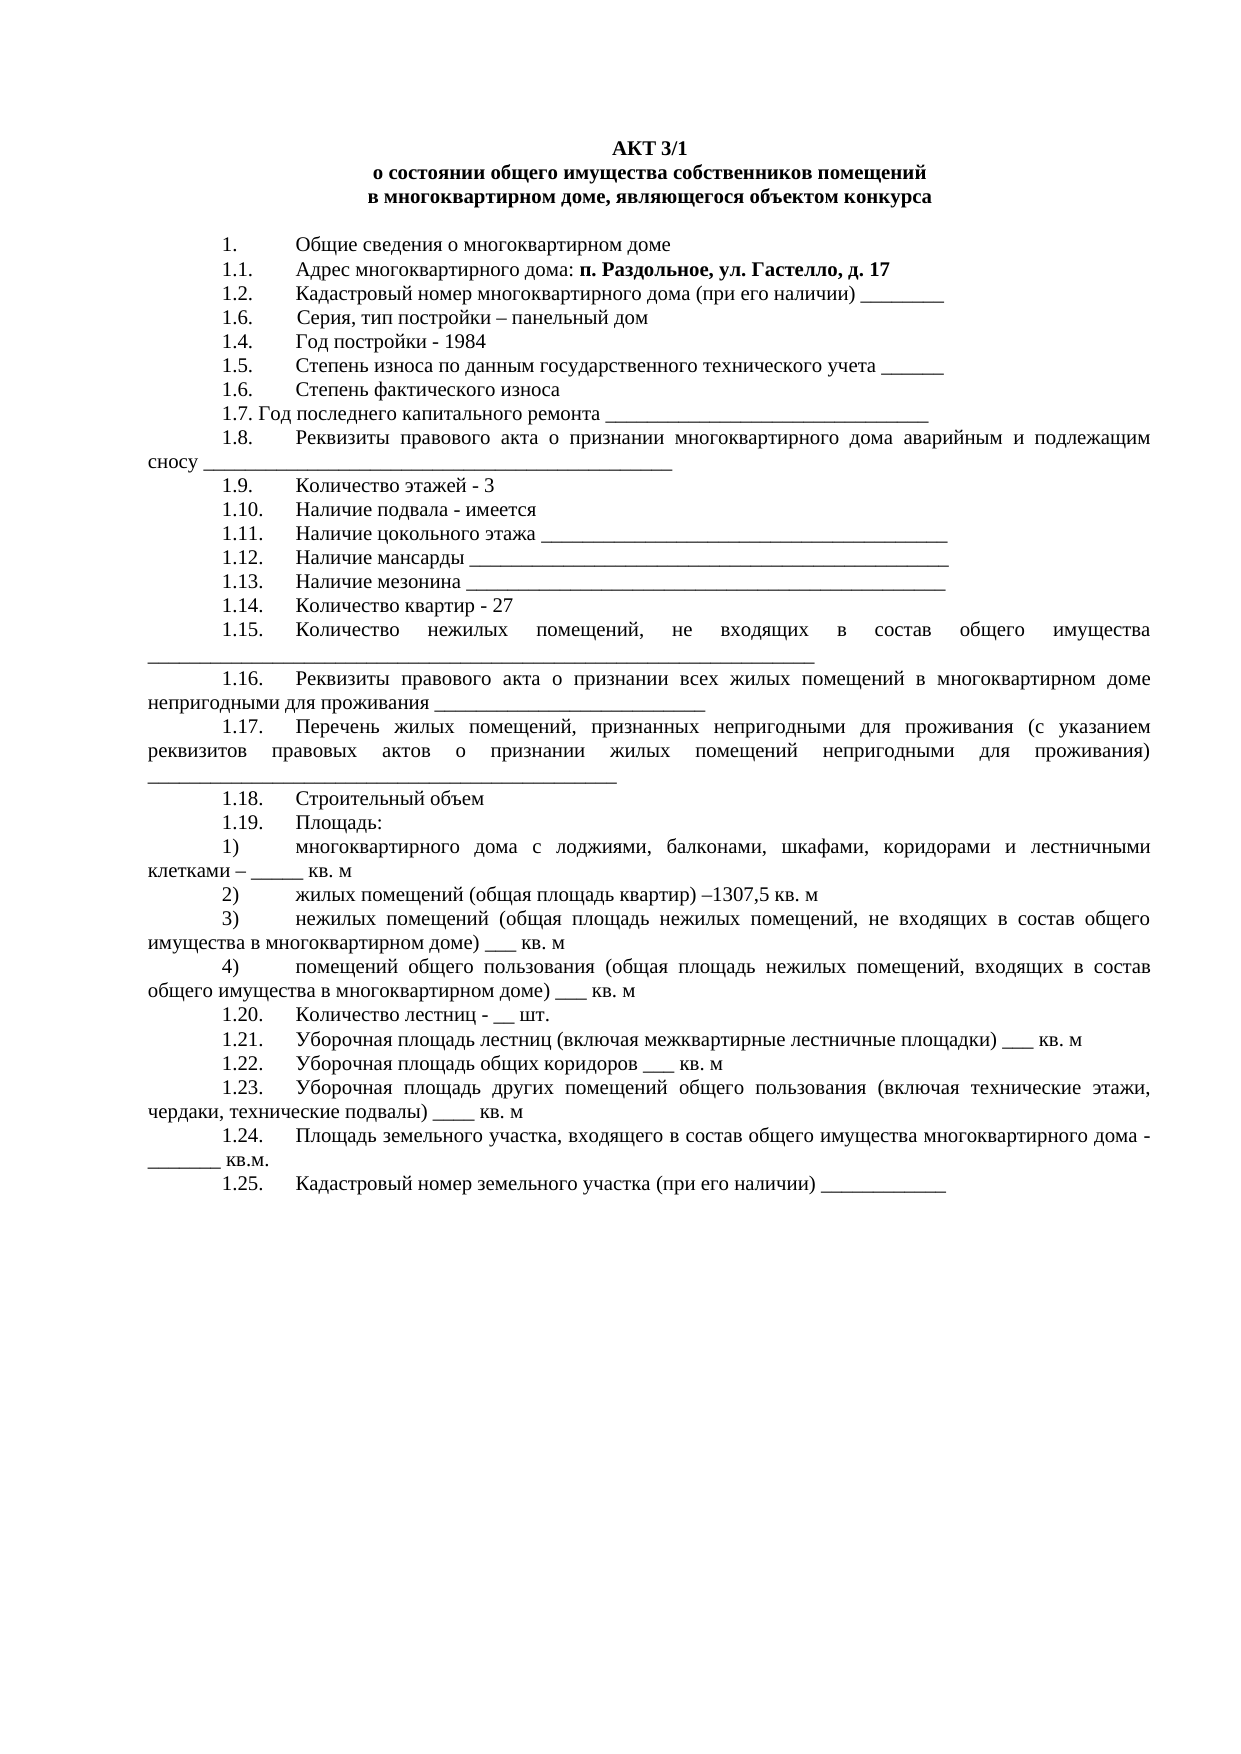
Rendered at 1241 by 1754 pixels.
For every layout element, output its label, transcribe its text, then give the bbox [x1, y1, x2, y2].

text 1.18. Строительный объем [148, 786, 1152, 810]
text 1.1. Адрес многоквартирного дома: п. Раздольное, ул. Гастелло, д. 17 [148, 256, 1152, 281]
text 1) многоквартирного дома с лоджиями, балконами, шкафами, коридорами и лестничными клетками – _____ кв. м [148, 834, 1152, 882]
text 1.13. Наличие мезонина ______________________________________________ [148, 569, 1152, 593]
text АКТ 3/1 [148, 136, 1152, 160]
list Серия, тип постройки – панельный дом [222, 304, 1152, 329]
text 3) нежилых помещений (общая площадь нежилых помещений, не входящих в состав общего имущества в многоквартирном доме) ___ кв. м [148, 906, 1152, 954]
text 1.4. Год постройки - 1984 [148, 329, 1152, 353]
text 1.23. Уборочная площадь других помещений общего пользования (включая технические этажи, чердаки, технические подвалы) ____ кв. м [148, 1074, 1152, 1123]
text 1.9. Количество этажей - 3 [148, 473, 1152, 497]
text 1. Общие сведения о многоквартирном доме [148, 232, 1152, 256]
text 1.20. Количество лестниц - __ шт. [148, 1002, 1152, 1026]
text 1.16. Реквизиты правового акта о признании всех жилых помещений в многоквартирном доме непригодными для проживания __________________________ [148, 666, 1152, 714]
text 1.11. Наличие цокольного этажа _______________________________________ [148, 521, 1152, 545]
text 1.12. Наличие мансарды ______________________________________________ [148, 545, 1152, 569]
text 1.19. Площадь: [148, 810, 1152, 834]
text 1.25. Кадастровый номер земельного участка (при его наличии) ____________ [148, 1171, 1152, 1195]
text 1.17. Перечень жилых помещений, признанных непригодными для проживания (с указанием реквизитов правовых актов о признании жилых помещений непригодными для проживания) _____________________________________________ [148, 714, 1152, 786]
text 4) помещений общего пользования (общая площадь нежилых помещений, входящих в состав общего имущества в многоквартирном доме) ___ кв. м [148, 954, 1152, 1002]
text 1.6. Степень фактического износа [148, 377, 1152, 401]
text 1.24. Площадь земельного участка, входящего в состав общего имущества многоквартирного дома - _______ кв.м. [148, 1123, 1152, 1171]
text 2) жилых помещений (общая площадь квартир) –1307,5 кв. м [148, 882, 1152, 906]
text о состоянии общего имущества собственников помещений в многоквартирном доме, являющегося объектом конкурса [148, 160, 1152, 208]
text 1.5. Степень износа по данным государственного технического учета ______ [148, 353, 1152, 377]
text 1.8. Реквизиты правового акта о признании многоквартирного дома аварийным и подлежащим сносу _____________________________________________ [148, 425, 1152, 473]
text 1.7. Год последнего капитального ремонта _______________________________ [148, 401, 1152, 425]
text 1.21. Уборочная площадь лестниц (включая межквартирные лестничные площадки) ___ кв. м [148, 1026, 1152, 1051]
text 1.10. Наличие подвала - имеется [148, 497, 1152, 521]
text 1.2. Кадастровый номер многоквартирного дома (при его наличии) ________ [148, 281, 1152, 304]
text 1.14. Количество квартир - 27 [148, 593, 1152, 617]
text 1.22. Уборочная площадь общих коридоров ___ кв. м [148, 1051, 1152, 1074]
text 1.15. Количество нежилых помещений, не входящих в состав общего имущества ________________________________________________________________ [148, 617, 1152, 666]
